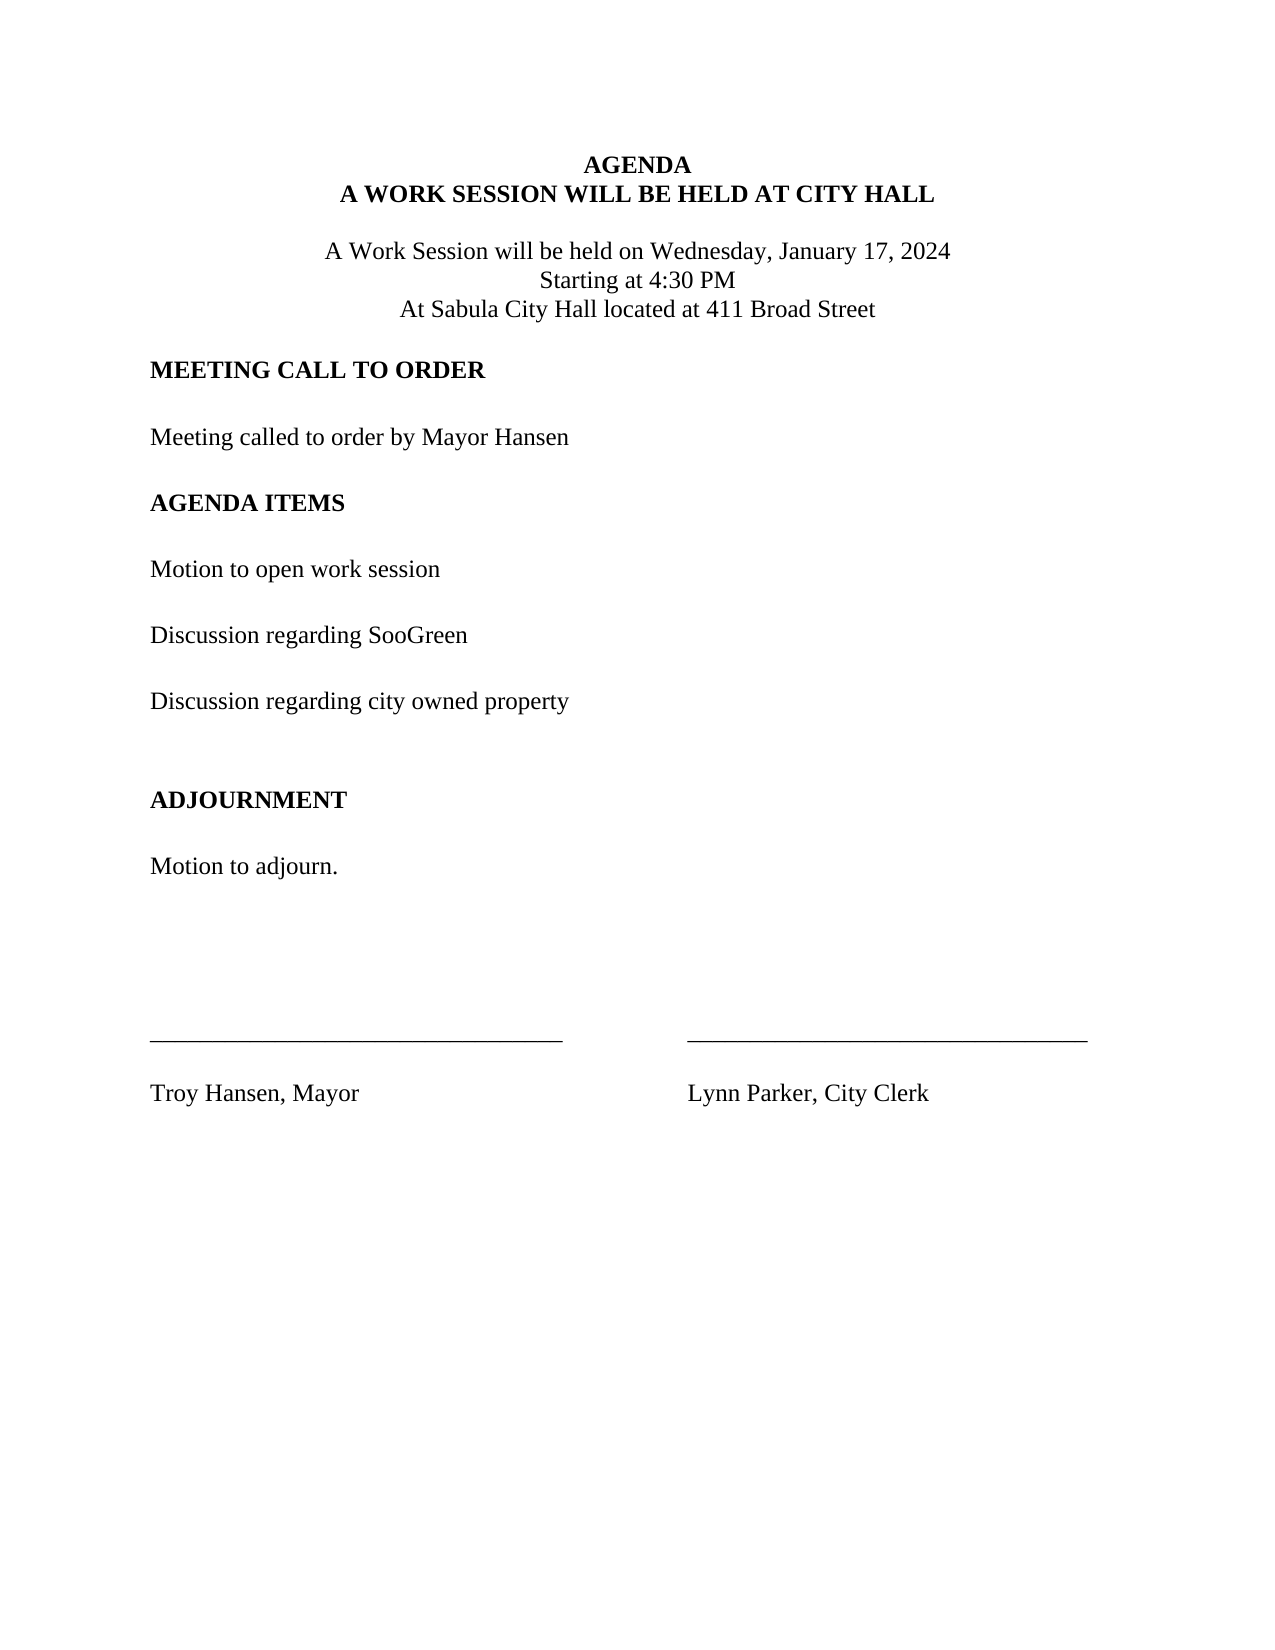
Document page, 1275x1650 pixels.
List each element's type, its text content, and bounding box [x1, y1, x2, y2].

text Discussion regarding city owned property [150, 686, 1125, 714]
text ADJOURNMENT [150, 785, 1125, 813]
text Meeting called to order by Mayor Hansen [150, 422, 1125, 450]
text Discussion regarding SooGreen [150, 620, 1125, 648]
text Motion to open work session [150, 554, 1125, 582]
text Starting at 4:30 PM [150, 265, 1125, 294]
text _________________________________ ________________________________ [150, 1016, 1125, 1045]
text A WORK SESSION WILL BE HELD AT CITY HALL [150, 179, 1125, 207]
text MEETING CALL TO ORDER [150, 356, 1125, 384]
text Troy Hansen, Mayor Lynn Parker, City Clerk [150, 1078, 1125, 1106]
text Motion to adjourn. [150, 851, 1125, 879]
text AGENDA [150, 150, 1125, 179]
text A Work Session will be held on Wednesday, January 17, 2024 [150, 236, 1125, 265]
text AGENDA ITEMS [150, 488, 1125, 516]
text At Sabula City Hall located at 411 Broad Street [150, 294, 1125, 322]
